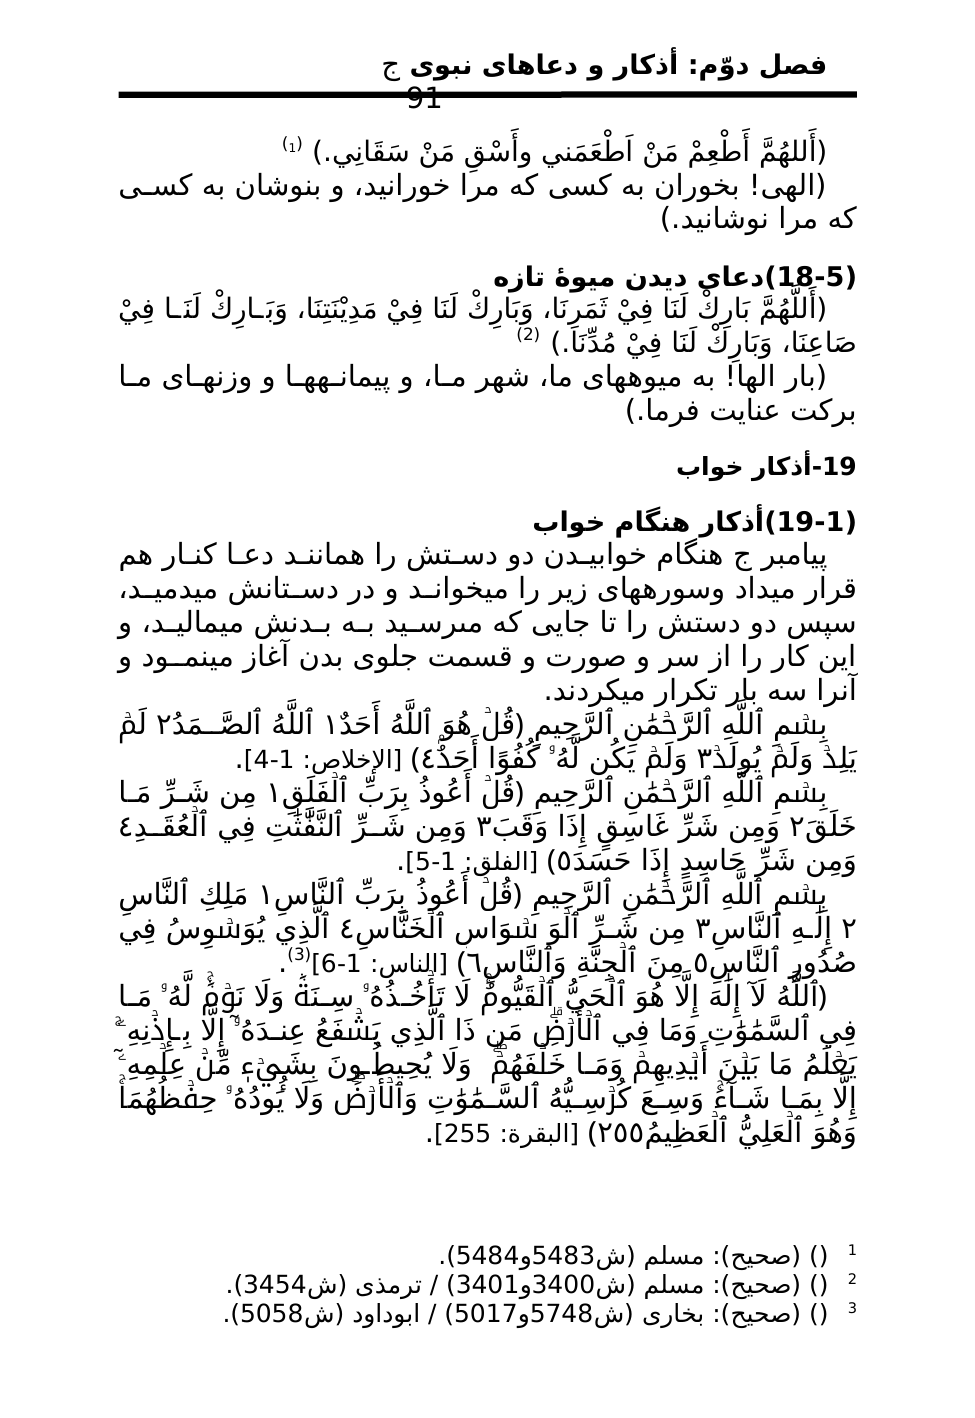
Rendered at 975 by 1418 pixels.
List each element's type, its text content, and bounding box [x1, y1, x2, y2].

text (أَللَّهُمَّ بَارِكْ لَنَا فِيْ ثَمَرِنَا، وَبَارِكْ لَنَا فِيْ مَدِيْنَتِنَا، وَبَارِكْ لَنَا فِيْ صَاعِنَا، وَبَارِكْ لَنَا فِيْ مُدِّنَا.) () [118, 292, 857, 359]
text پیامبر ج هنگام خوابیدن دو دستش را همانند دعا کنار هم قرار میداد وسورههاى زیر را میخواند و در دستانش میدمید، سپس دو دستش را تا جایى که مىرسید به بدنش میمالید، و این کار را از سر و صورت و قسمت جلوى بدن آغاز مینمود و آنرا سه بار تکرار میکردند. [118, 538, 857, 707]
text بِسۡمِ ٱللَّهِ ٱلرَّحۡمَٰنِ ٱلرَّحِيمِ ﴿قُلۡ أَعُوذُ بِرَبِّ ٱلۡفَلَقِ١ مِن شَرِّ مَا خَلَقَ٢ وَمِن شَرِّ غَاسِقٍ إِذَا وَقَبَ٣ وَمِن شَرِّ ٱلنَّفَّٰثَٰتِ فِي ٱلۡعُقَدِ٤ وَمِن شَرِّ حَاسِدٍ إِذَا حَسَدَ٥﴾ [الفلق: 1-5]. [118, 775, 857, 877]
text (أَللهُمَّ أَطْعِمْ مَنْ اَطْعَمَني وأَسْقِ مَنْ سَقَانِي.) () [118, 134, 857, 168]
text 19-أذکار خواب [118, 452, 857, 481]
text بِسۡمِ ٱللَّهِ ٱلرَّحۡمَٰنِ ٱلرَّحِيمِ ﴿قُلۡ أَعُوذُ بِرَبِّ ٱلنَّاسِ١ مَلِكِ ٱلنَّاسِ٢ إِلَٰهِ ٱلنَّاسِ٣ مِن شَرِّ ٱلۡوَسۡوَاسِ ٱلۡخَنَّاسِ٤ ٱلَّذِي يُوَسۡوِسُ فِي صُدُورِ ٱلنَّاسِ٥ مِنَ ٱلۡجِنَّةِ وَٱلنَّاسِ٦﴾ [الناس: 1-6](). [118, 877, 857, 979]
text (19-1)أذکار هنگام خواب [118, 506, 857, 538]
text بِسۡمِ ٱللَّهِ ٱلرَّحۡمَٰنِ ٱلرَّحِيمِ ﴿قُلۡ هُوَ ٱللَّهُ أَحَدٌ١ ٱللَّهُ ٱلصَّمَدُ٢ لَمۡ يَلِدۡ وَلَمۡ يُولَدۡ٣ وَلَمۡ يَكُن لَّهُۥ كُفُوًا أَحَدُۢ٤﴾ [الإخلاص: 1-4]. [118, 707, 857, 775]
text (18-5)دعاى دیدن میوۀ تازه [118, 261, 857, 292]
text (بار الها! به میوههاى ما، شهر ما، و پیمانهها و وزنهای ما برکت عنایت فرما.) [118, 359, 857, 427]
text ﴿ٱللَّهُ لَآ إِلَٰهَ إِلَّا هُوَ ٱلۡحَيُّ ٱلۡقَيُّومُۚ لَا تَأۡخُذُهُۥ سِنَةٞ وَلَا نَوۡمٞۚ لَّهُۥ مَا فِي ٱلسَّمَٰوَٰتِ وَمَا فِي ٱلۡأَرۡضِۗ مَن ذَا ٱلَّذِي يَشۡفَعُ عِندَهُۥٓ إِلَّا بِإِذۡنِهِۦۚ يَعۡلَمُ مَا بَيۡنَ أَيۡدِيهِمۡ وَمَا خَلۡفَهُمۡۖ وَلَا يُحِيطُونَ بِشَيۡءٖ مِّنۡ عِلۡمِهِۦٓ إِلَّا بِمَا شَآءَۚ وَسِعَ كُرۡسِيُّهُ ٱلسَّمَٰوَٰتِ وَٱلۡأَرۡضَۖ وَلَا يَ‍ُٔودُهُۥ حِفۡظُهُمَاۚ وَهُوَ ٱلۡعَلِيُّ ٱلۡعَظِيمُ٢٥٥﴾ [البقرة: 255]. [118, 979, 857, 1149]
text (الهى! بخوران به کسى که مرا خورانید، و بنوشان به کسى که مرا نوشانید.) [118, 168, 857, 236]
